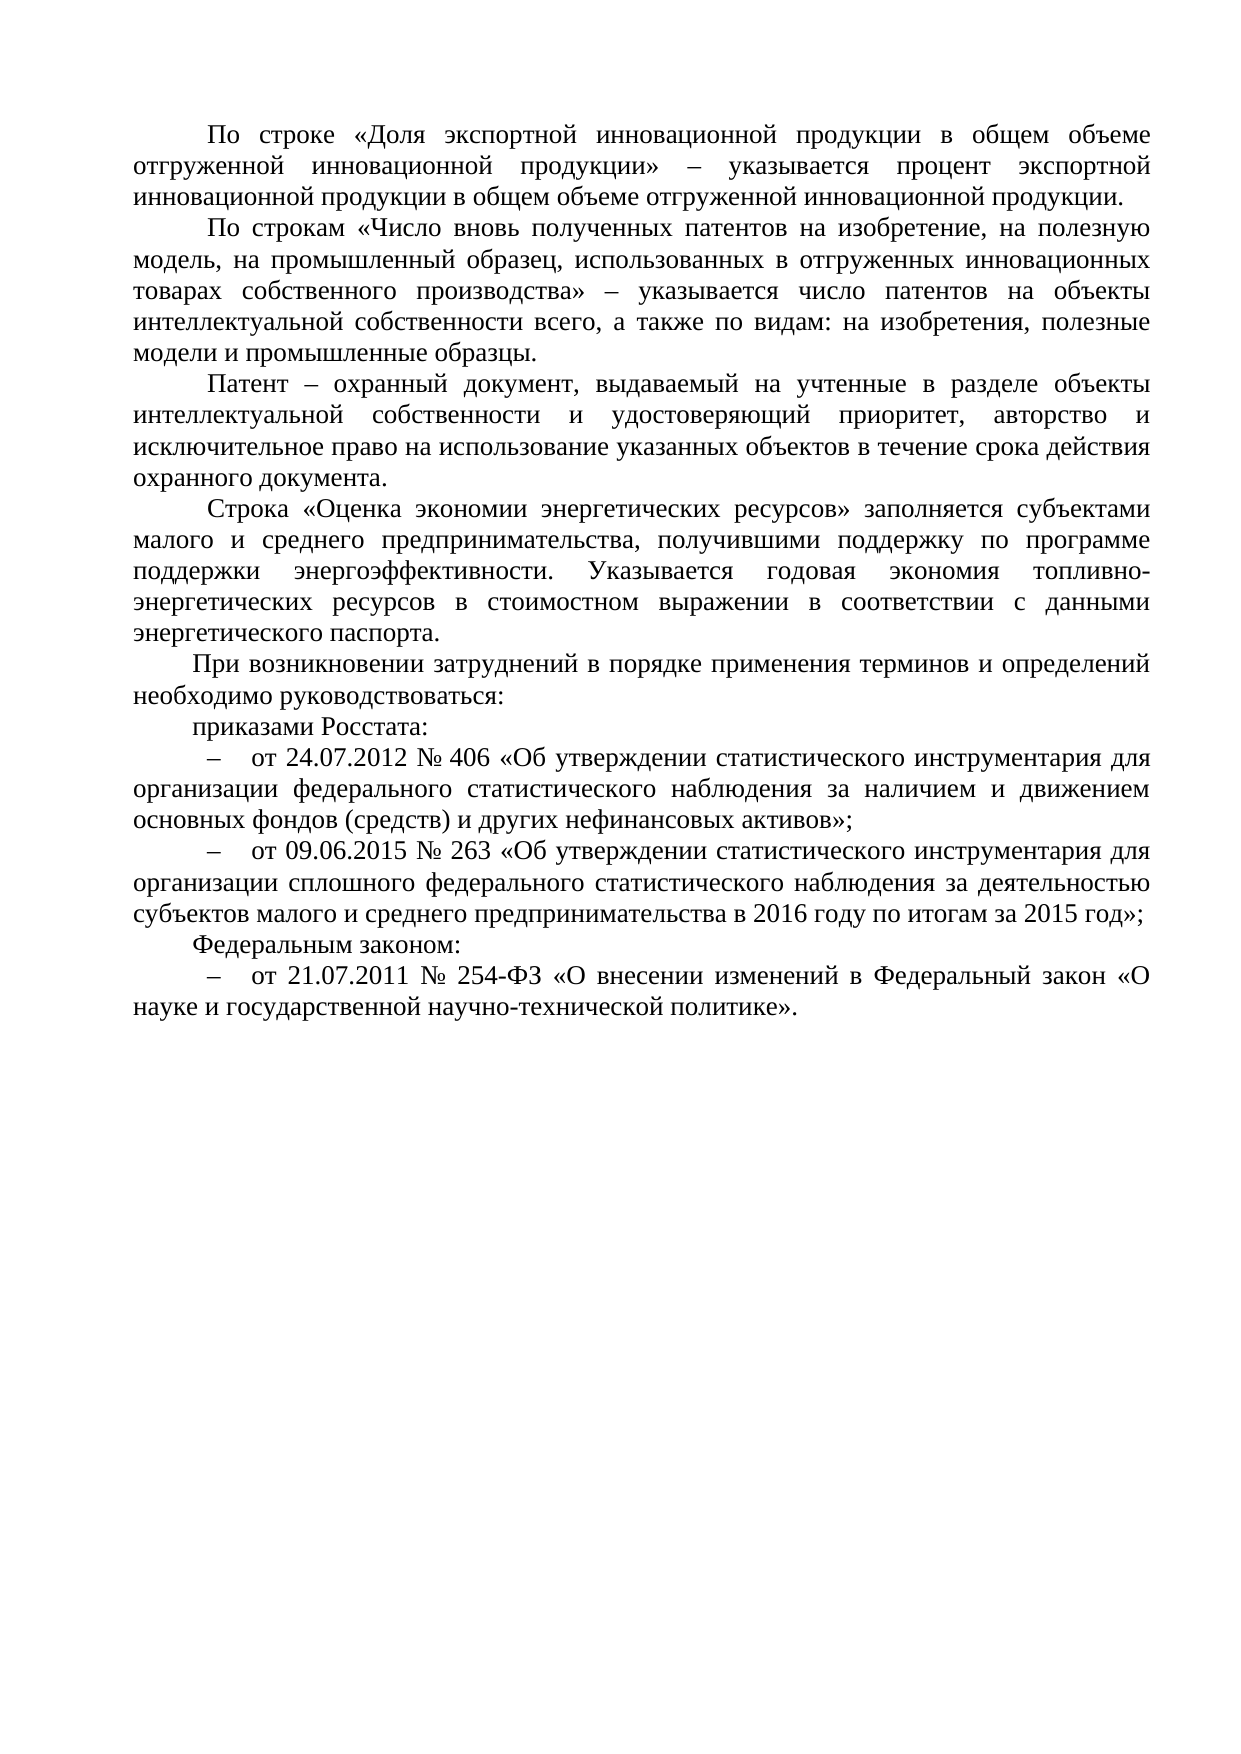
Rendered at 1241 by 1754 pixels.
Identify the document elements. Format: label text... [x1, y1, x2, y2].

text Строка «Оценка экономии энергетических ресурсов» заполняется субъектами малого и среднего предпринимательства, получившими поддержку по программе поддержки энергоэффективности. Указывается годовая экономия топливно-энергетических ресурсов в стоимостном выражении в соответствии с данными энергетического паспорта. [133, 492, 1152, 648]
list от 21.07.2011 № 254-ФЗ «О внесении изменений в Федеральный закон «О науке и государственной научно-технической политике». [133, 959, 1152, 1021]
text приказами Росстата: [133, 710, 1152, 741]
list от 24.07.2012 № 406 «Об утверждении статистического инструментария для организации федерального статистического наблюдения за наличием и движением основных фондов (средств) и других нефинансовых активов»; [133, 741, 1152, 834]
list от 09.06.2015 № 263 «Об утверждении статистического инструментария для организации сплошного федерального статистического наблюдения за деятельностью субъектов малого и среднего предпринимательства в 2016 году по итогам за 2015 год»; [133, 834, 1152, 928]
text Патент – охранный документ, выдаваемый на учтенные в разделе объекты интеллектуальной собственности и удостоверяющий приоритет, авторство и исключительное право на использование указанных объектов в течение срока действия охранного документа. [133, 367, 1152, 492]
text При возникновении затруднений в порядке применения терминов и определений необходимо руководствоваться: [133, 648, 1152, 710]
text По строке «Доля экспортной инновационной продукции в общем объеме отгруженной инновационной продукции» – указывается процент экспортной инновационной продукции в общем объеме отгруженной инновационной продукции. [133, 118, 1152, 212]
text Федеральным законом: [133, 928, 1152, 959]
text По строкам «Число вновь полученных патентов на изобретение, на полезную модель, на промышленный образец, использованных в отгруженных инновационных товарах собственного производства» – указывается число патентов на объекты интеллектуальной собственности всего, а также по видам: на изобретения, полезные модели и промышленные образцы. [133, 212, 1152, 367]
